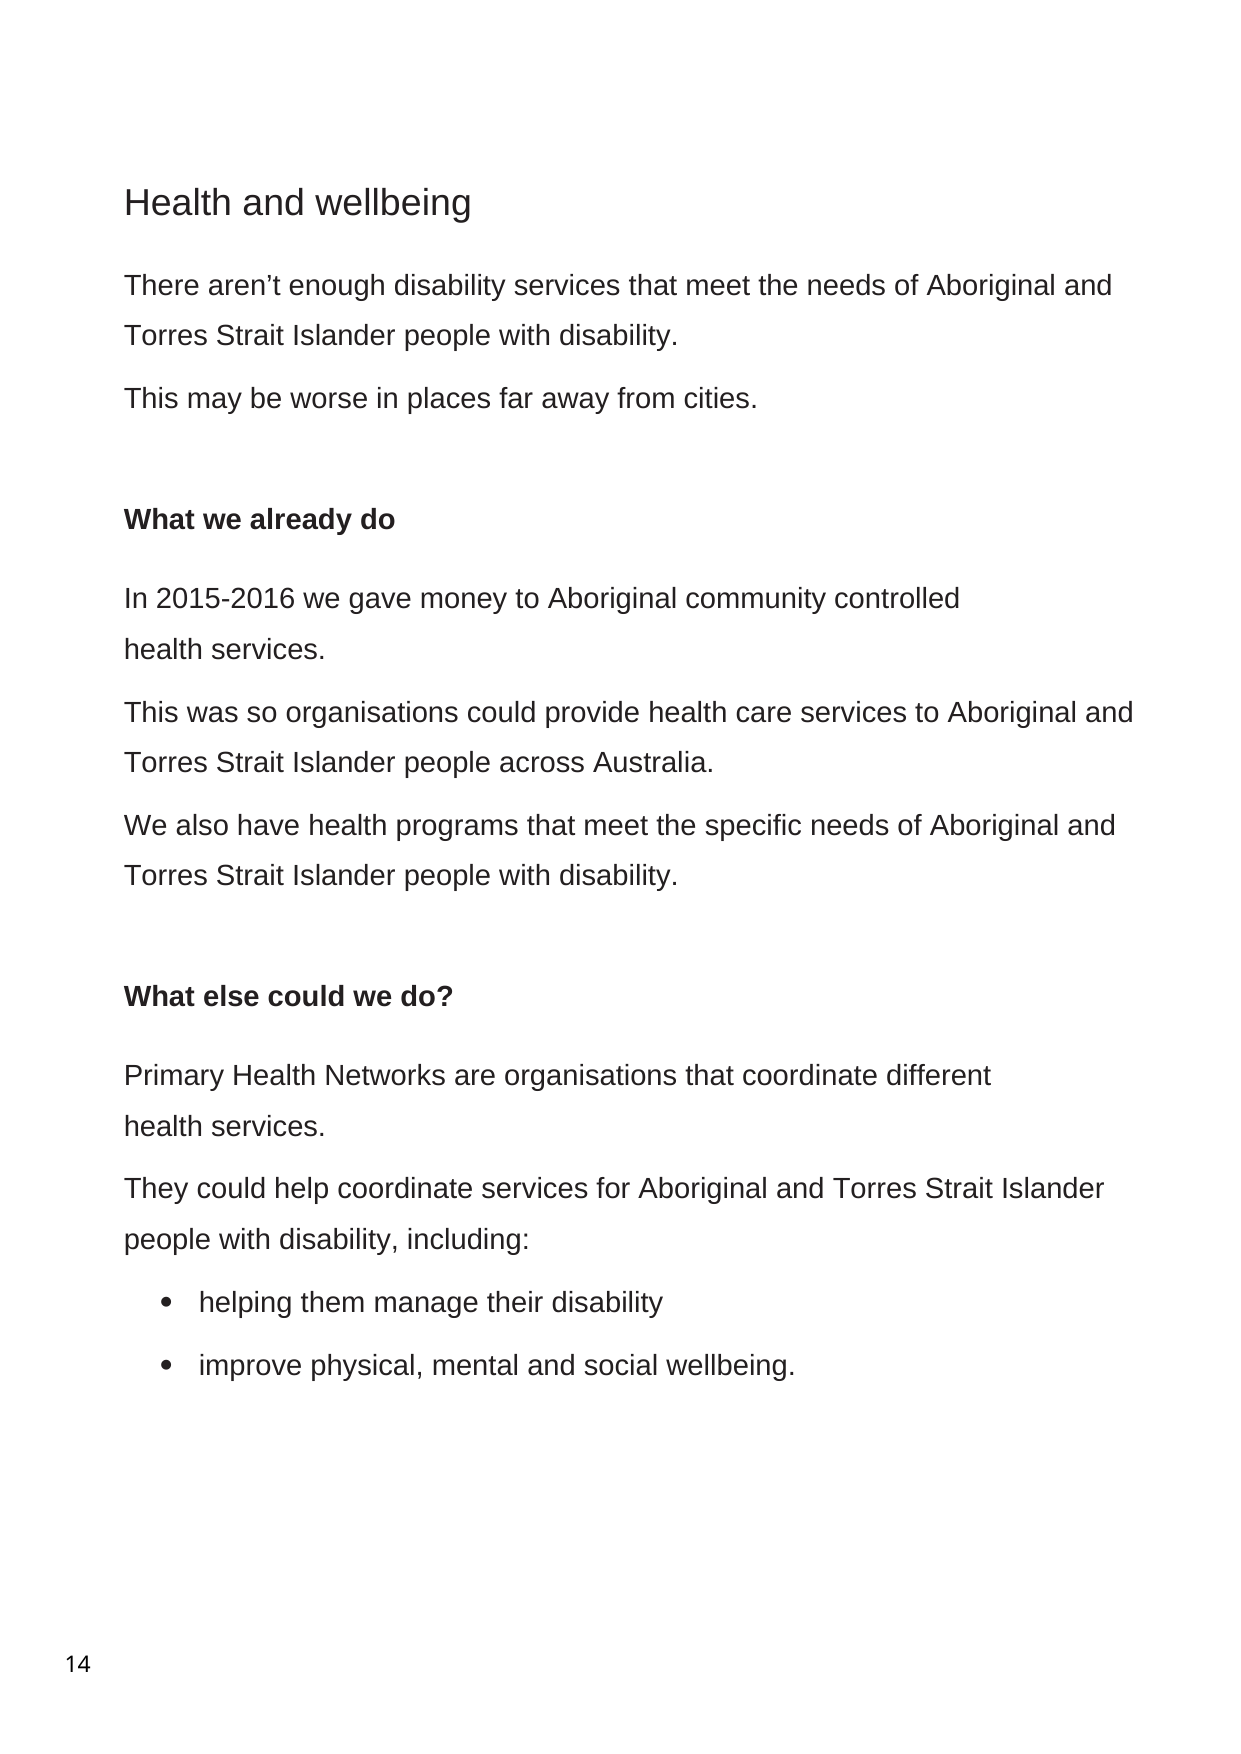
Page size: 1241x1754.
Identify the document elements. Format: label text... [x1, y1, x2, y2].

text Primary Health Networks are organisations that coordinate different health services. [123, 1058, 1153, 1142]
subtitle What else could we do? [123, 946, 1153, 1021]
text This may be worse in places far away from cities. [123, 381, 1153, 415]
subtitle What we already do [123, 469, 1153, 544]
subtitle Health and wellbeing [123, 156, 1153, 231]
list improve physical, mental and social wellbeing. [161, 1348, 1153, 1382]
text We also have health programs that meet the specific needs of Aboriginal and Torres Strait Islander people with disability. [123, 808, 1153, 892]
text This was so organisations could provide health care services to Aboriginal and Torres Strait Islander people across Australia. [123, 695, 1153, 778]
text There aren’t enough disability services that meet the needs of Aboriginal and Torres Strait Islander people with disability. [123, 268, 1153, 352]
text In 2015-2016 we gave money to Aboriginal community controlled health services. [123, 582, 1153, 665]
text They could help coordinate services for Aboriginal and Torres Strait Islander people with disability, including: [123, 1172, 1153, 1255]
list helping them manage their disability [161, 1285, 1153, 1318]
